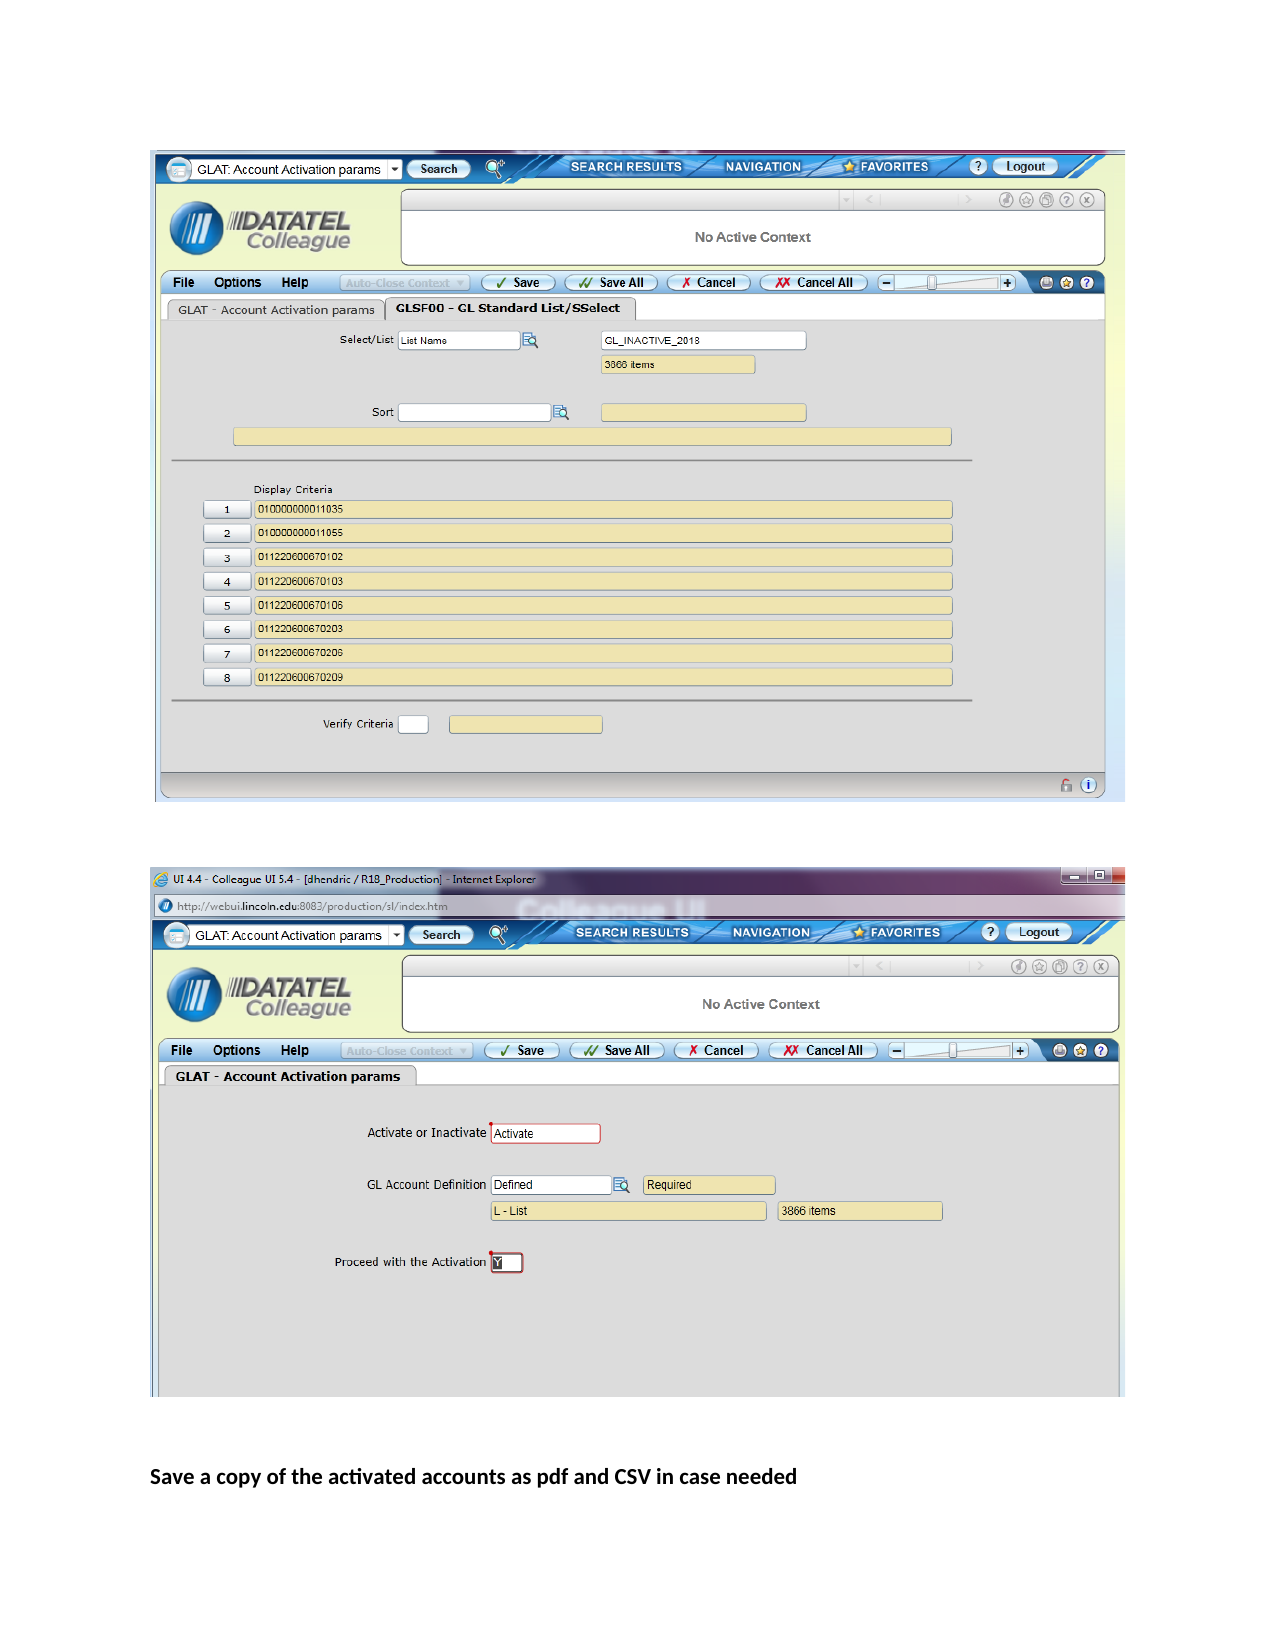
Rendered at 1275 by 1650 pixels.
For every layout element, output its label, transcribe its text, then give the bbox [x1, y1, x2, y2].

text Save a copy of the activated accounts as pdf and CSV in case needed [150, 1462, 1125, 1490]
picture [150, 867, 1125, 1397]
picture [150, 150, 1125, 802]
